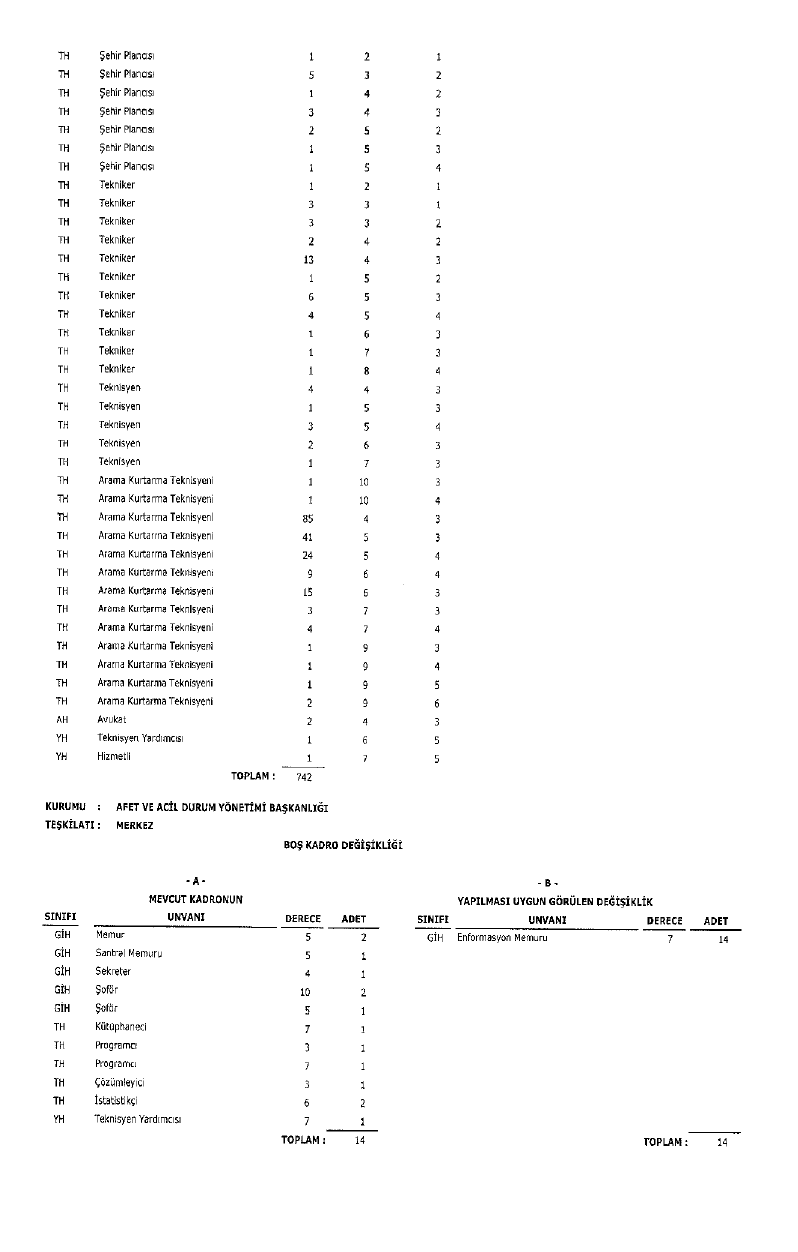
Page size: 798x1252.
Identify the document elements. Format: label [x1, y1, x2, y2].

picture [33, 29, 761, 1199]
